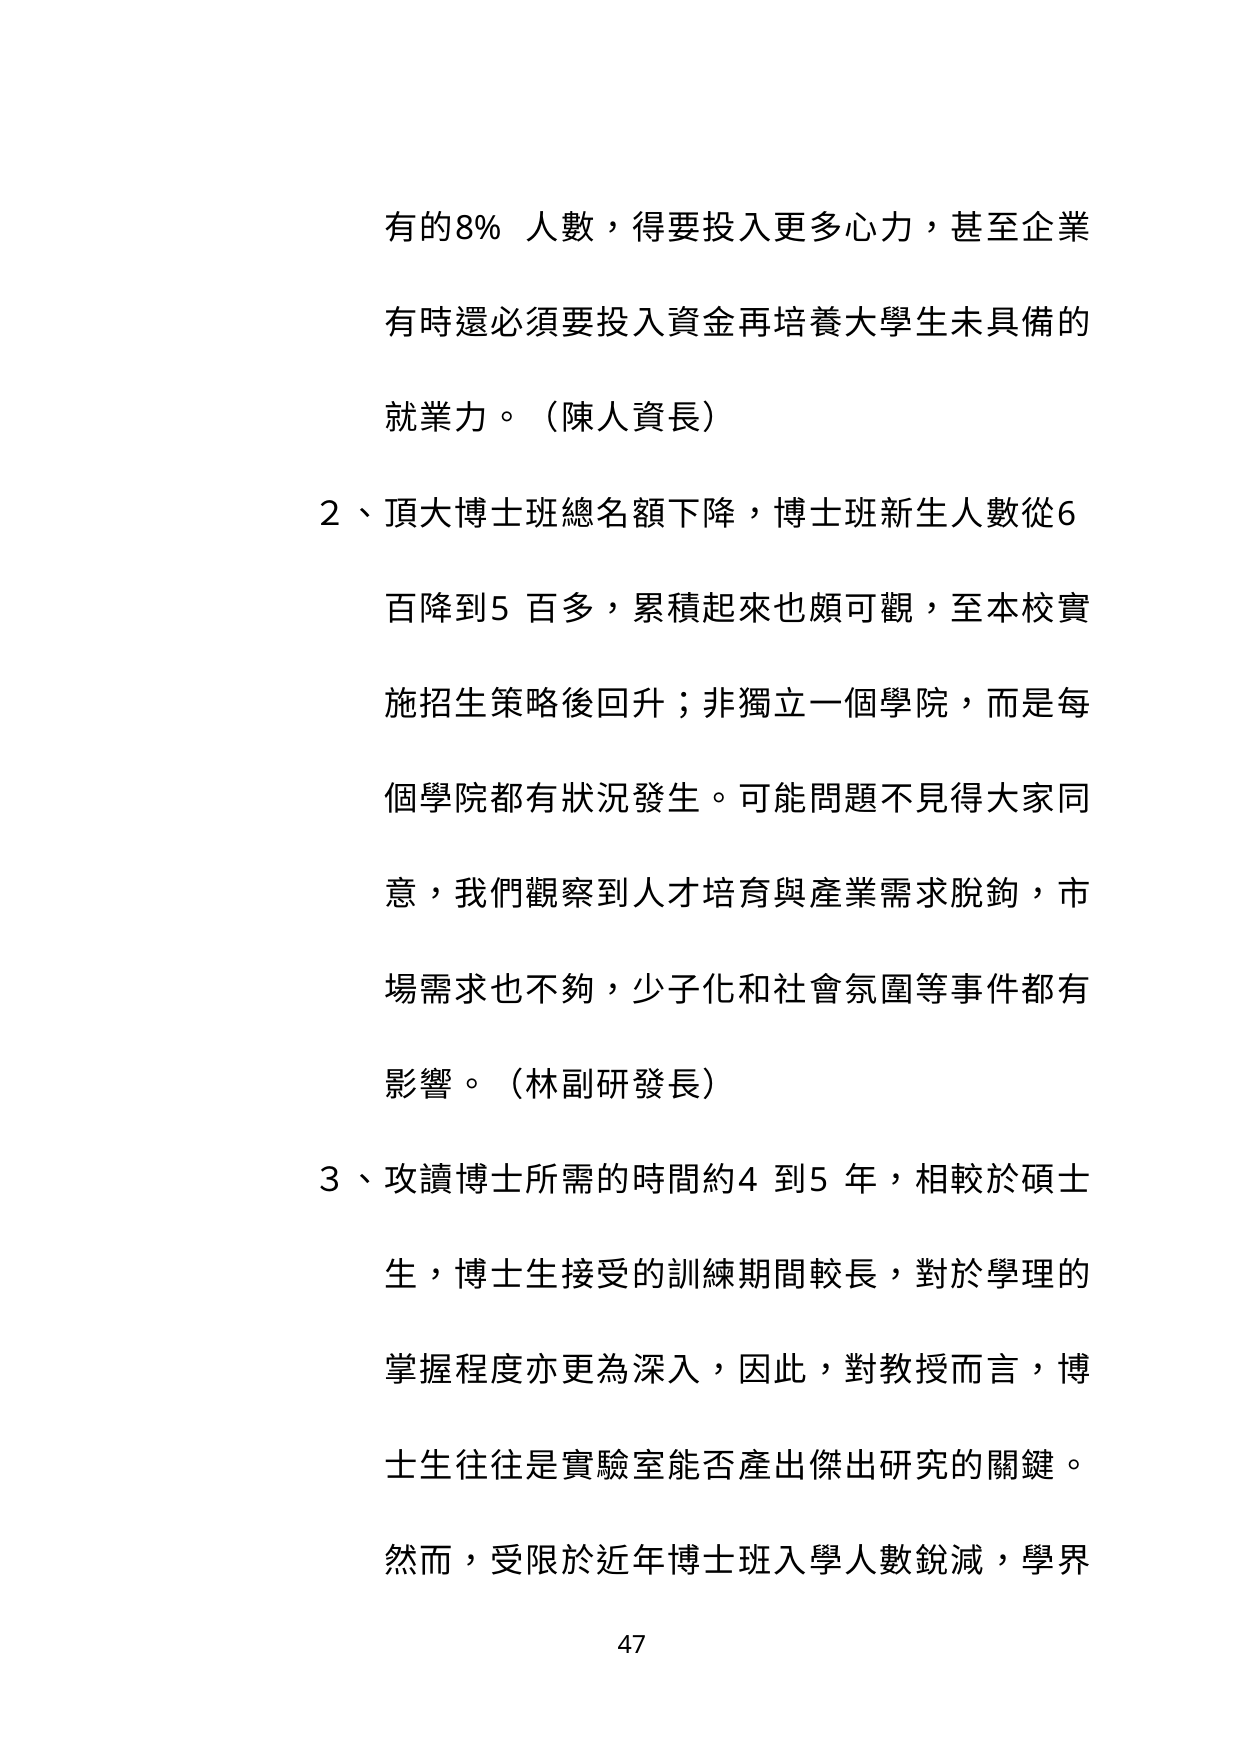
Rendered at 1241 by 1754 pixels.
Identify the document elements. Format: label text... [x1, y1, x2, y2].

subtitle 頂大博士班總名額下降，博士班新生人數從6百降到5百多，累積起來也頗可觀，至本校實施招生策略後回升；非獨立一個學院，而是每個學院都有狀況發生。可能問題不見得大家同意，我們觀察到人才培育與產業需求脫鉤，市場需求也不夠，少子化和社會氛圍等事件都有影響。（林副研發長） [280, 463, 1092, 1129]
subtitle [280, 1129, 1092, 1605]
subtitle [280, 177, 1092, 463]
